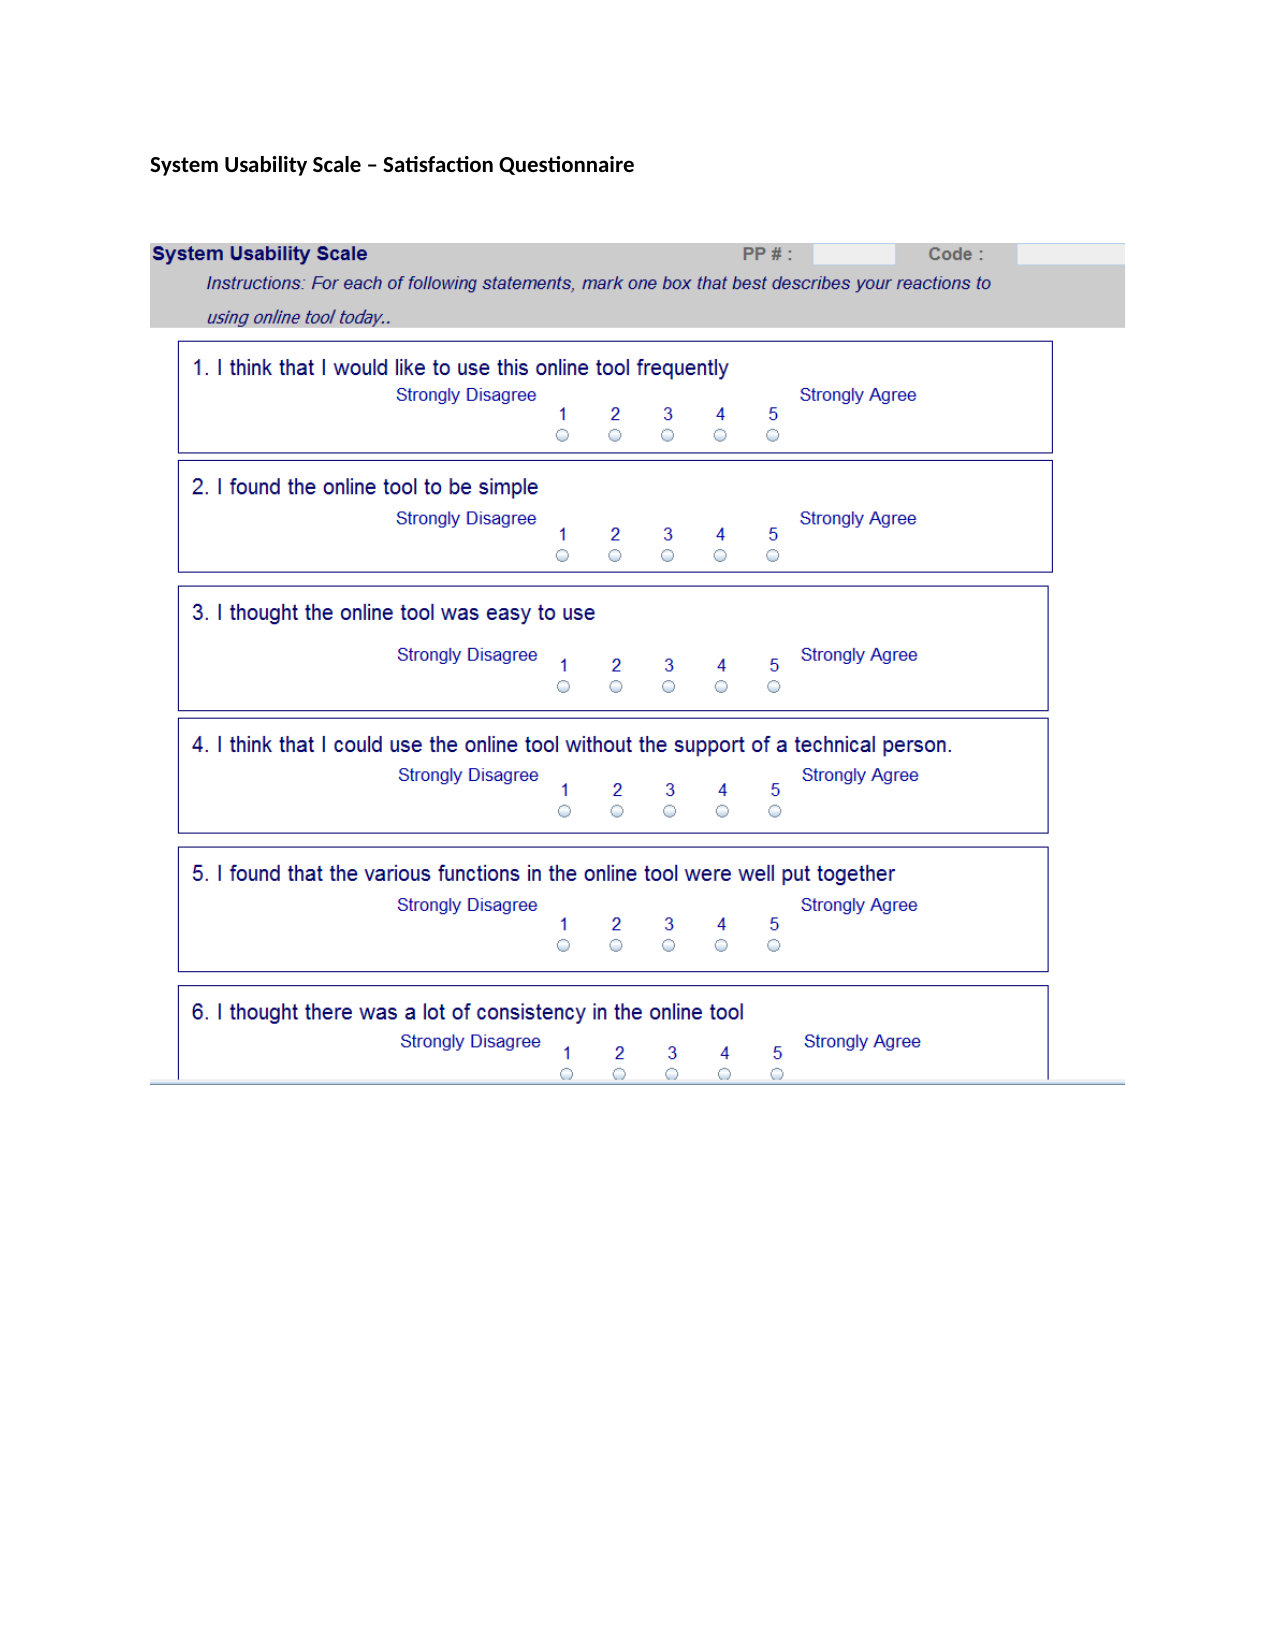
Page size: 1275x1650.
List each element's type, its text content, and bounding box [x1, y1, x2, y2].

picture [150, 243, 1125, 1085]
text System Usability Scale – Satisfaction Questionnaire [150, 150, 1125, 178]
